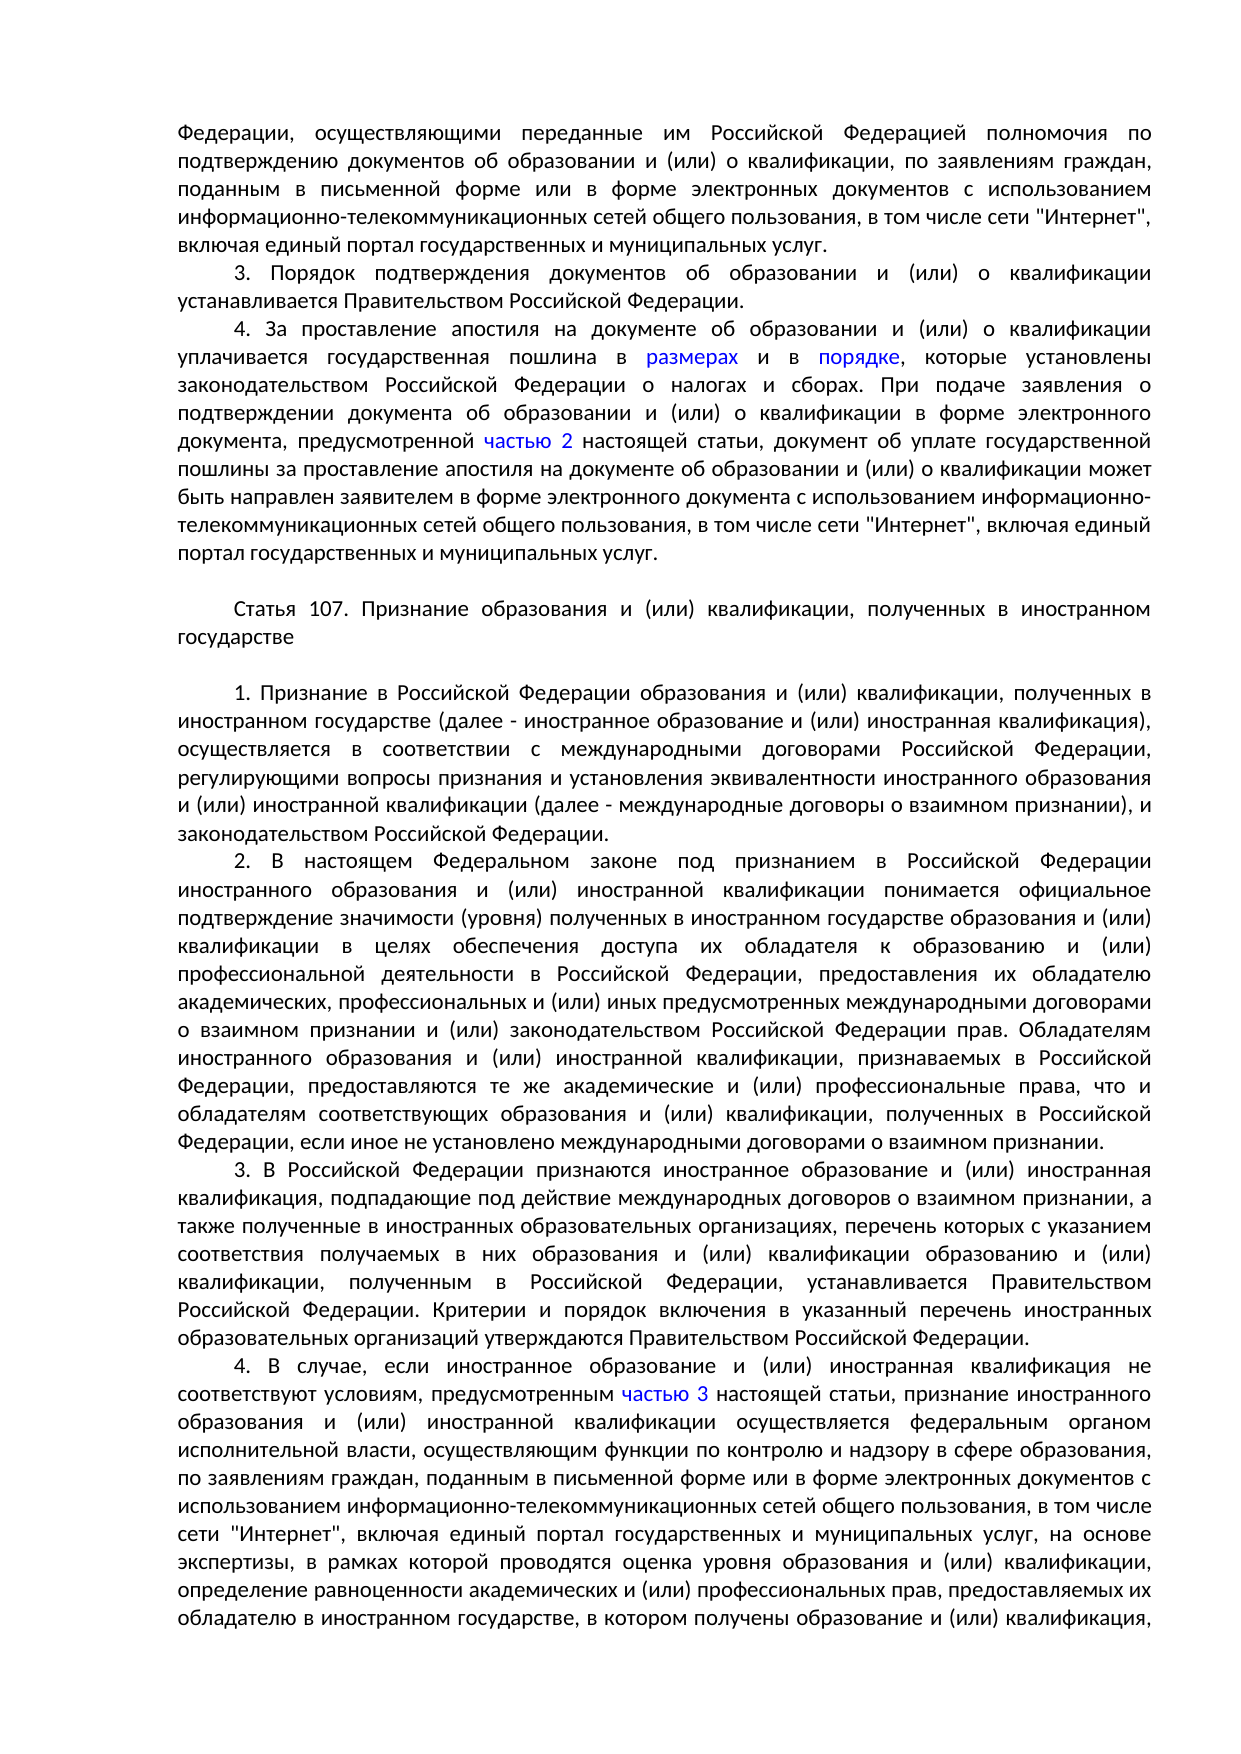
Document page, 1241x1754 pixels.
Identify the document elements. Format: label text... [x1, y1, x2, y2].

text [177, 1351, 1152, 1631]
text 1. Признание в Российской Федерации образования и (или) квалификации, полученных в иностранном государстве (далее - иностранное образование и (или) иностранная квалификация), осуществляется в соответствии с международными договорами Российской Федерации, регулирующими вопросы признания и установления эквивалентности иностранного образования и (или) иностранной квалификации (далее - международные договоры о взаимном признании), и законодательством Российской Федерации. [177, 678, 1152, 847]
text 4. За проставление апостиля на документе об образовании и (или) о квалификации уплачивается государственная пошлина в размерах и в порядке, которые установлены законодательством Российской Федерации о налогах и сборах. При подаче заявления о подтверждении документа об образовании и (или) о квалификации в форме электронного документа, предусмотренной частью 2 настоящей статьи, документ об уплате государственной пошлины за проставление апостиля на документе об образовании и (или) о квалификации может быть направлен заявителем в форме электронного документа с использованием информационно-телекоммуникационных сетей общего пользования, в том числе сети "Интернет", включая единый портал государственных и муниципальных услуг. [177, 314, 1152, 566]
text 3. Порядок подтверждения документов об образовании и (или) о квалификации устанавливается Правительством Российской Федерации. [177, 258, 1152, 314]
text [177, 118, 1152, 258]
text 3. В Российской Федерации признаются иностранное образование и (или) иностранная квалификация, подпадающие под действие международных договоров о взаимном признании, а также полученные в иностранных образовательных организациях, перечень которых с указанием соответствия получаемых в них образования и (или) квалификации образованию и (или) квалификации, полученным в Российской Федерации, устанавливается Правительством Российской Федерации. Критерии и порядок включения в указанный перечень иностранных образовательных организаций утверждаются Правительством Российской Федерации. [177, 1155, 1152, 1351]
text 2. В настоящем Федеральном законе под признанием в Российской Федерации иностранного образования и (или) иностранной квалификации понимается официальное подтверждение значимости (уровня) полученных в иностранном государстве образования и (или) квалификации в целях обеспечения доступа их обладателя к образованию и (или) профессиональной деятельности в Российской Федерации, предоставления их обладателю академических, профессиональных и (или) иных предусмотренных международными договорами о взаимном признании и (или) законодательством Российской Федерации прав. Обладателям иностранного образования и (или) иностранной квалификации, признаваемых в Российской Федерации, предоставляются те же академические и (или) профессиональные права, что и обладателям соответствующих образования и (или) квалификации, полученных в Российской Федерации, если иное не установлено международными договорами о взаимном признании. [177, 847, 1152, 1155]
text Статья 107. Признание образования и (или) квалификации, полученных в иностранном государстве [177, 594, 1152, 651]
